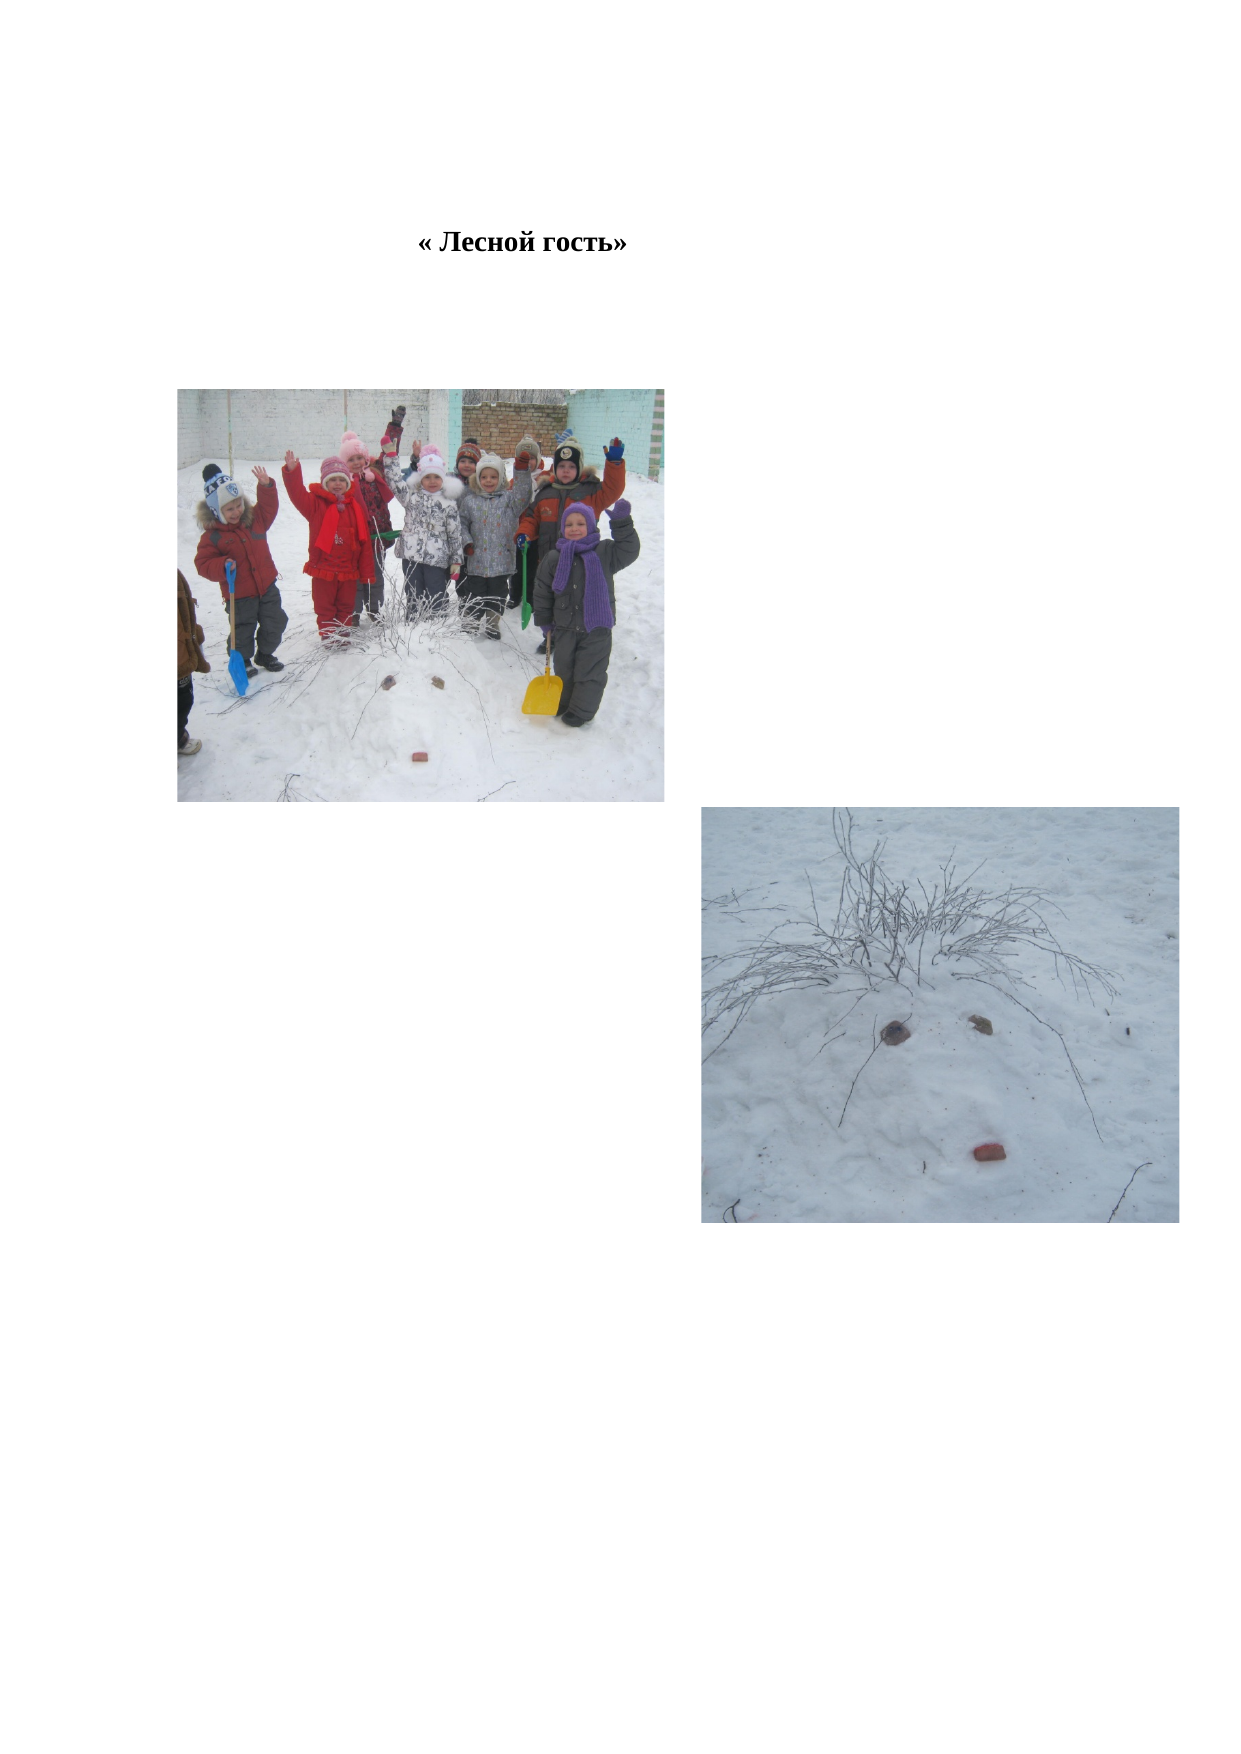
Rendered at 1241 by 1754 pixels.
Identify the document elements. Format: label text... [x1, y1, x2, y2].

picture [701, 807, 1180, 1223]
text « Лесной гость» [177, 224, 627, 258]
picture [177, 389, 665, 802]
